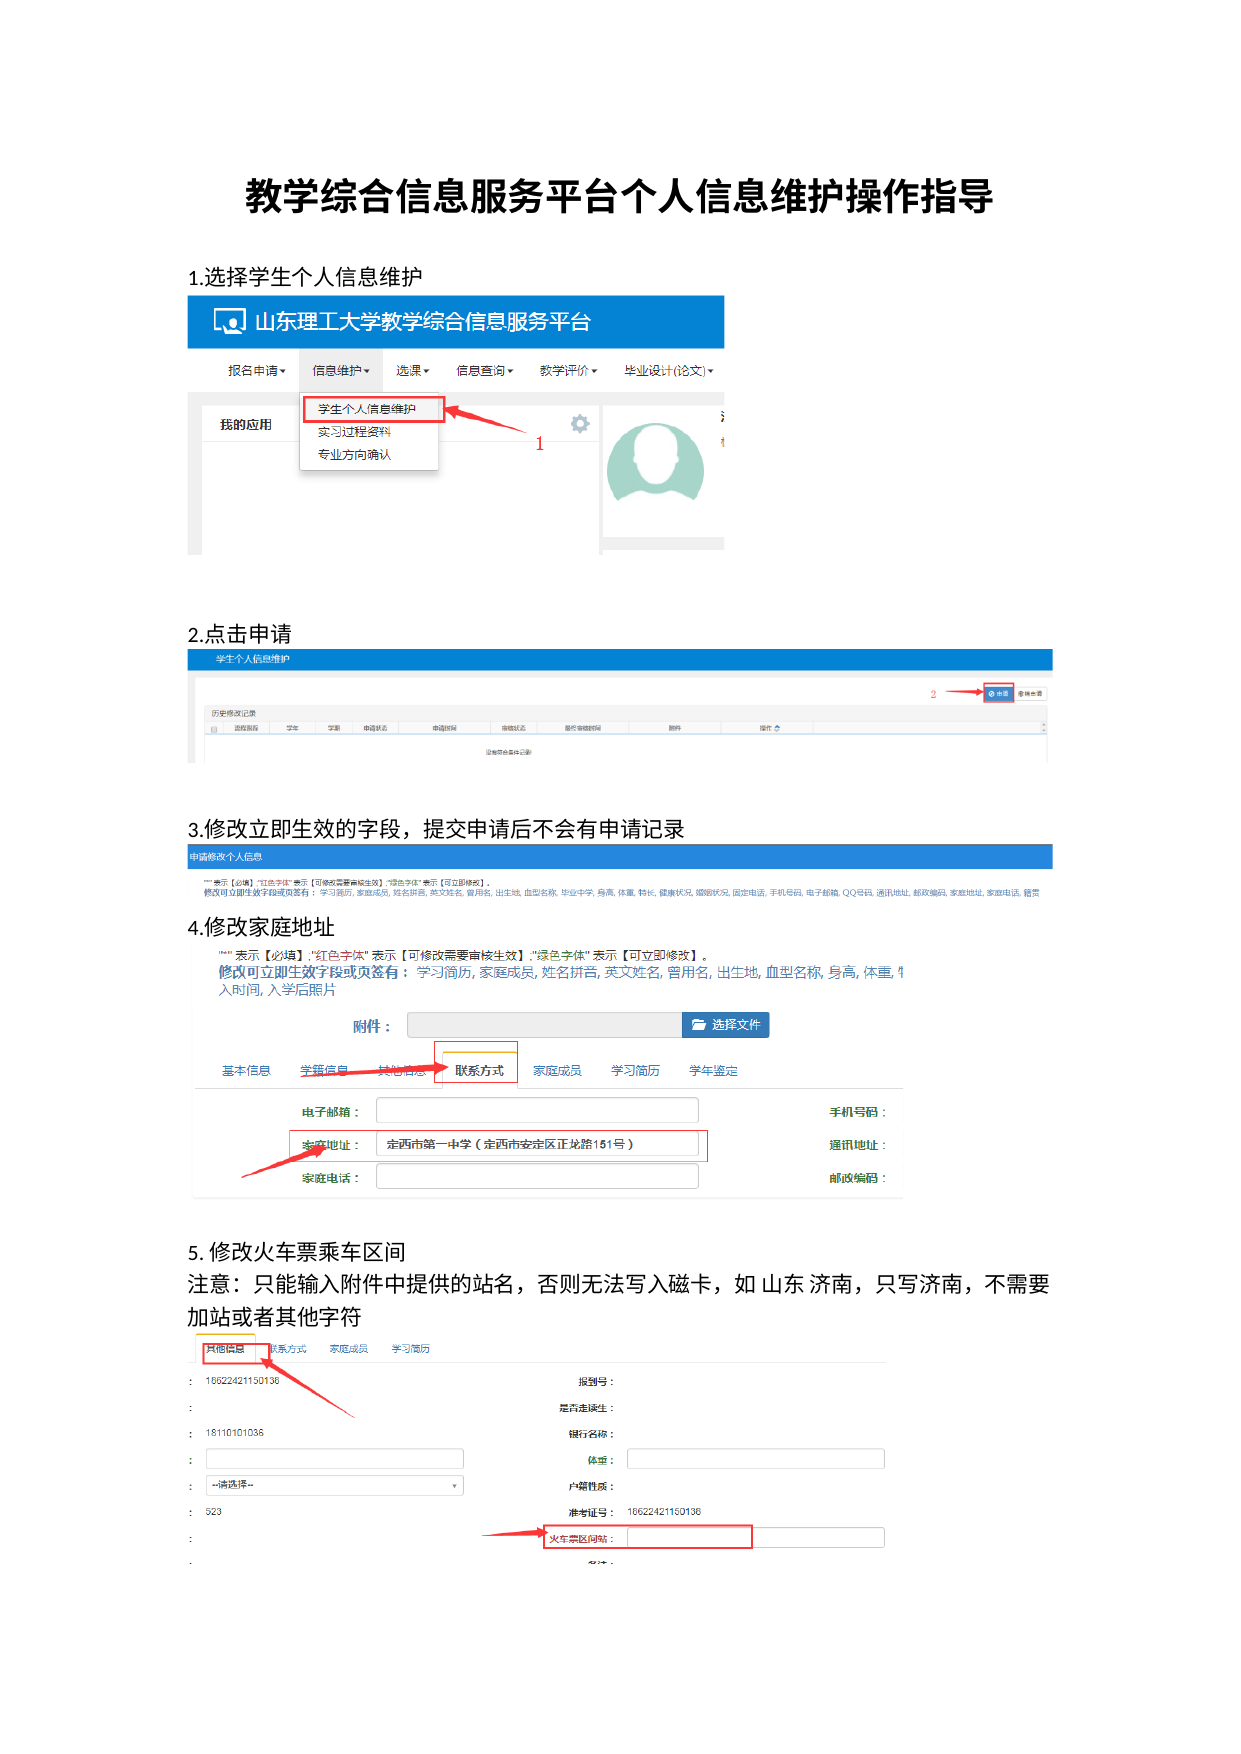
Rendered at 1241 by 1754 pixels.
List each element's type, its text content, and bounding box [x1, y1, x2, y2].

text 3.修改立即生效的字段，提交申请后不会有申请记录 [187, 812, 1053, 844]
text 5. 修改火车票乘车区间 [187, 1234, 1053, 1267]
picture [187, 649, 1053, 763]
picture [187, 942, 904, 1220]
text 2.点击申请 [187, 617, 1053, 649]
picture [187, 292, 725, 555]
picture [187, 1332, 886, 1564]
picture [187, 844, 1053, 901]
text 1.选择学生个人信息维护 [187, 259, 1053, 292]
text 4.修改家庭地址 [187, 909, 1053, 942]
text 教学综合信息服务平台个人信息维护操作指导 [187, 162, 1053, 227]
text 注意：只能输入附件中提供的站名，否则无法写入磁卡，如 山东 济南，只写济南，不需要加站或者其他字符 [187, 1267, 1053, 1332]
